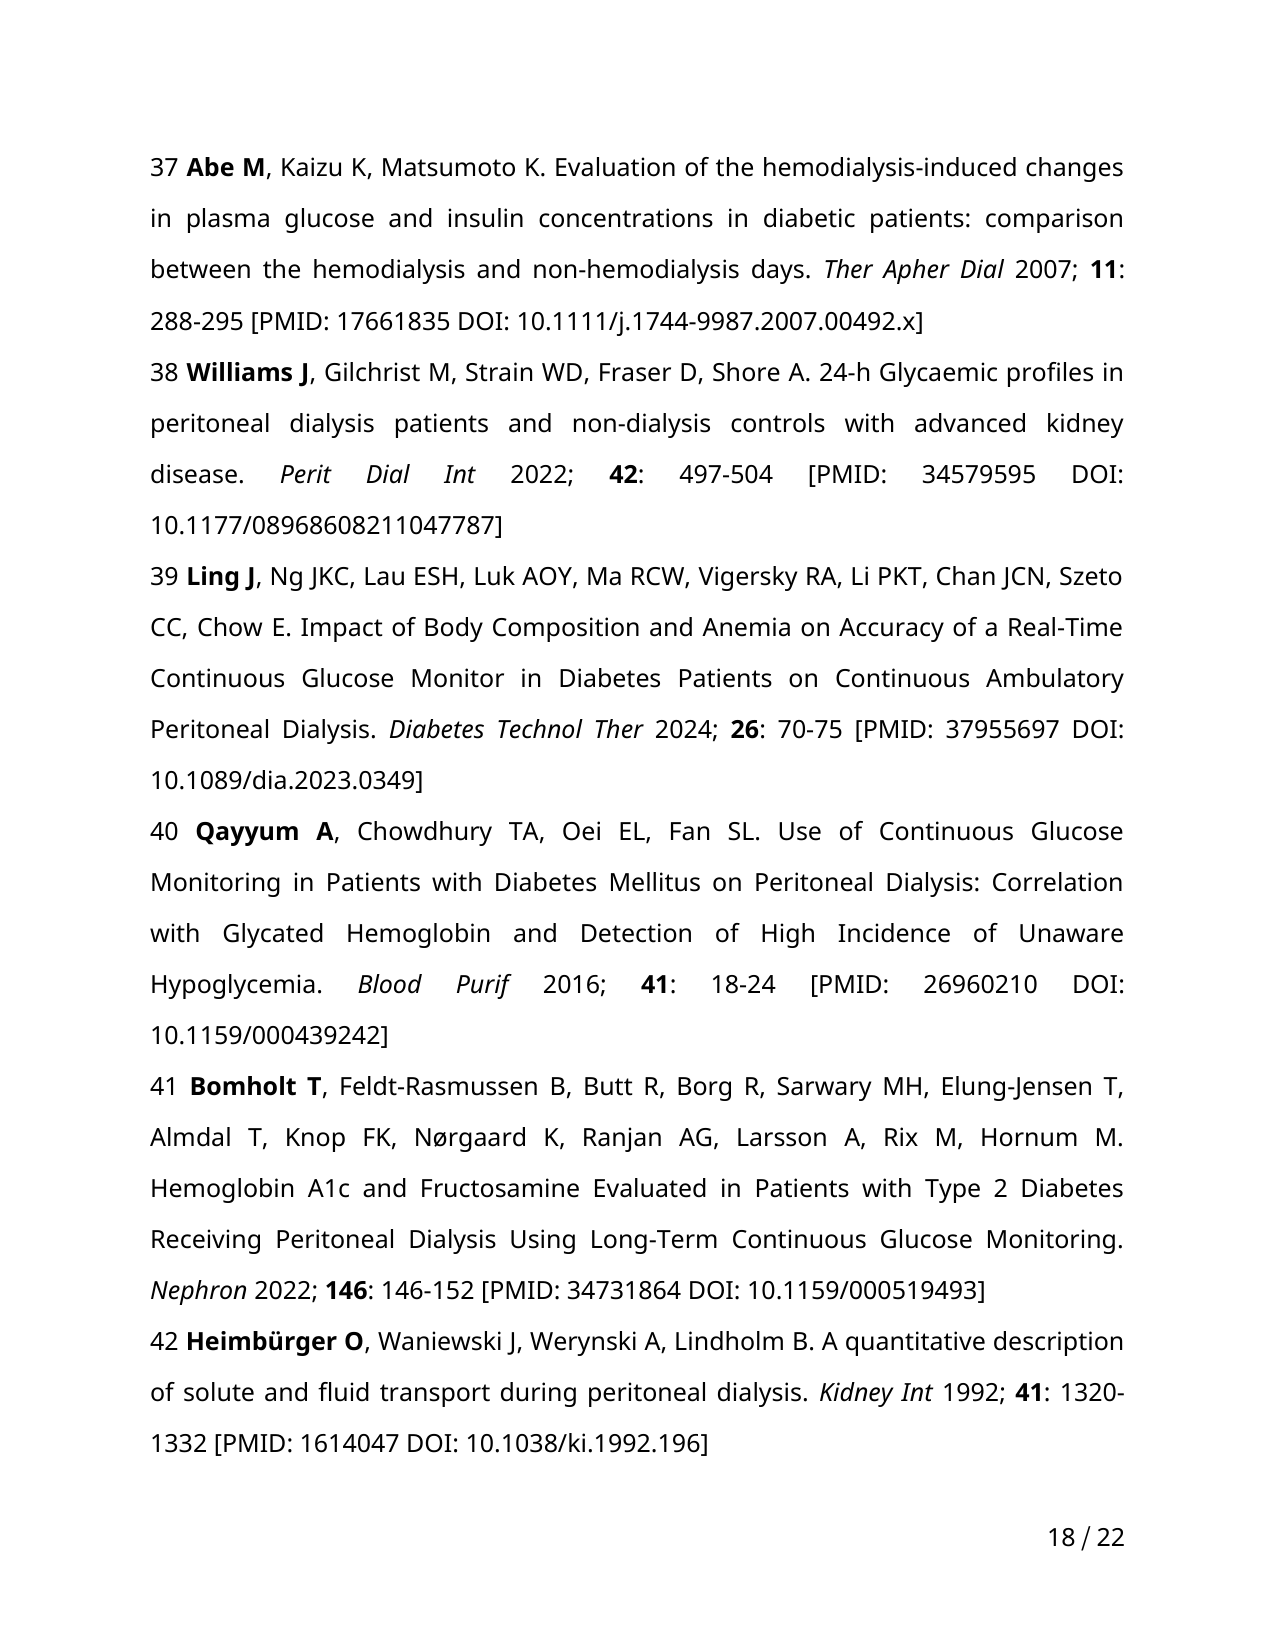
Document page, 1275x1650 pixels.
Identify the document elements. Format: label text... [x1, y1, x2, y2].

text 42 Heimbürger O, Waniewski J, Werynski A, Lindholm B. A quantitative description of solute and fluid transport during peritoneal dialysis. Kidney Int 1992; 41: 1320-1332 [PMID: 1614047 DOI: 10.1038/ki.1992.196] [150, 1324, 1125, 1460]
text 41 Bomholt T, Feldt-Rasmussen B, Butt R, Borg R, Sarwary MH, Elung-Jensen T, Almdal T, Knop FK, Nørgaard K, Ranjan AG, Larsson A, Rix M, Hornum M. Hemoglobin A1c and Fructosamine Evaluated in Patients with Type 2 Diabetes Receiving Peritoneal Dialysis Using Long-Term Continuous Glucose Monitoring. Nephron 2022; 146: 146-152 [PMID: 34731864 DOI: 10.1159/000519493] [150, 1069, 1125, 1307]
text 38 Williams J, Gilchrist M, Strain WD, Fraser D, Shore A. 24-h Glycaemic profiles in peritoneal dialysis patients and non-dialysis controls with advanced kidney disease. Perit Dial Int 2022; 42: 497-504 [PMID: 34579595 DOI: 10.1177/08968608211047787] [150, 354, 1125, 541]
text 40 Qayyum A, Chowdhury TA, Oei EL, Fan SL. Use of Continuous Glucose Monitoring in Patients with Diabetes Mellitus on Peritoneal Dialysis: Correlation with Glycated Hemoglobin and Detection of High Incidence of Unaware Hypoglycemia. Blood Purif 2016; 41: 18-24 [PMID: 26960210 DOI: 10.1159/000439242] [150, 813, 1125, 1052]
text 39 Ling J, Ng JKC, Lau ESH, Luk AOY, Ma RCW, Vigersky RA, Li PKT, Chan JCN, Szeto CC, Chow E. Impact of Body Composition and Anemia on Accuracy of a Real-Time Continuous Glucose Monitor in Diabetes Patients on Continuous Ambulatory Peritoneal Dialysis. Diabetes Technol Ther 2024; 26: 70-75 [PMID: 37955697 DOI: 10.1089/dia.2023.0349] [150, 558, 1125, 797]
text 37 Abe M, Kaizu K, Matsumoto K. Evaluation of the hemodialysis-induced changes in plasma glucose and insulin concentrations in diabetic patients: comparison between the hemodialysis and non-hemodialysis days. Ther Apher Dial 2007; 11: 288-295 [PMID: 17661835 DOI: 10.1111/j.1744-9987.2007.00492.x] [150, 150, 1125, 337]
